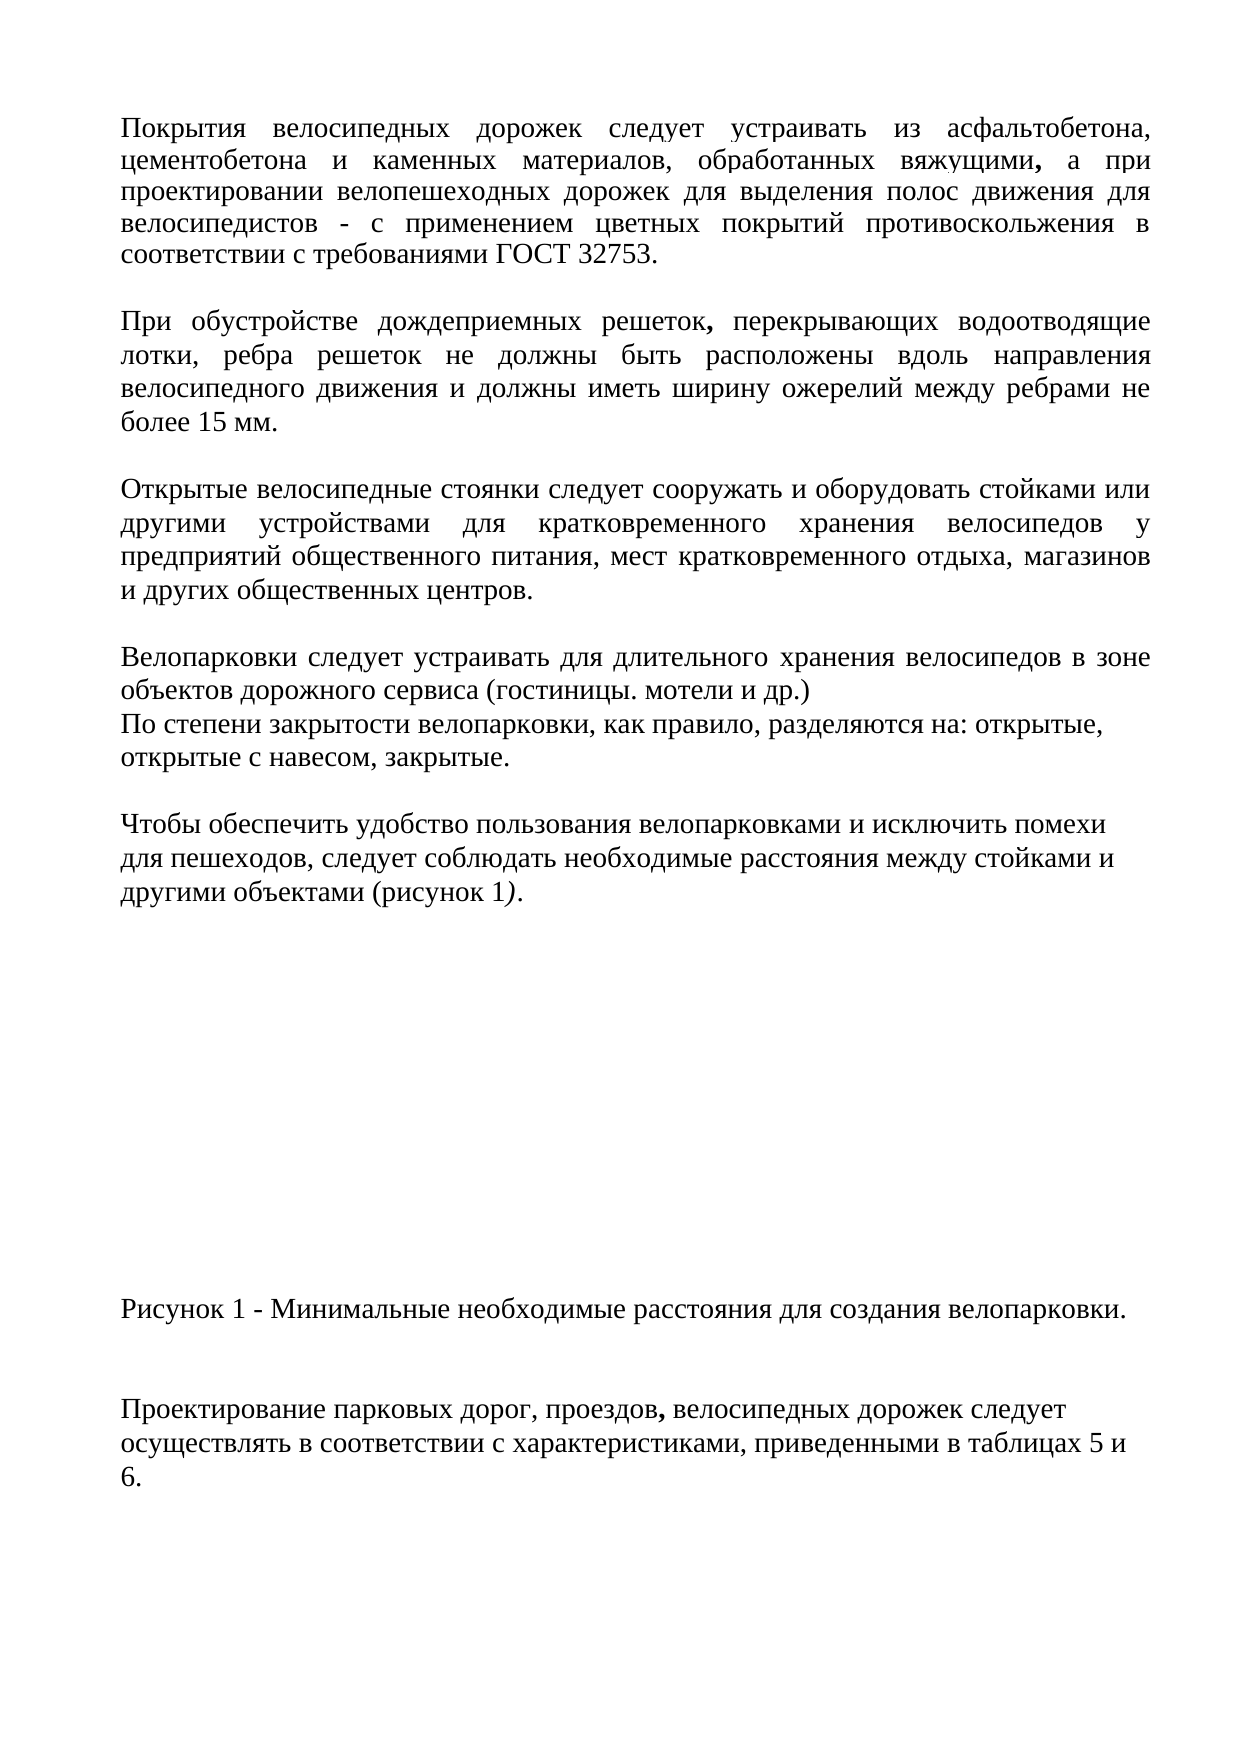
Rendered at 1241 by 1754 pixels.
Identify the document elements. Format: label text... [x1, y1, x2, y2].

text Рисунок 1 - Минимальные необходимые расстояния для создания велопарковки. [120, 1047, 1151, 1324]
text Велопарковки cледует устраивать для длительного хранения велосипедов в зоне объектов дорожного сервиса (гостиницы. мотели и др.) [120, 639, 1151, 706]
text При обустройстве дождеприемных решеток, перекрывающих водоотводящие лотки, ребра решеток не должны быть расположены вдоль направления велосипедного движения и должны иметь ширину ожерелий между ребрами не более 15 мм. [120, 303, 1151, 438]
text Покрытия велосипедных дорожек следует устраивать из асфальтобетона, цементобетона и каменных материалов, обработанных вяжущими, а при проектировании велопешеходных дорожек для выделения полос движения для велосипедистов - с применением цветных покрытий противоскольжения в соответствии с требованиями ГОСТ 32753. [120, 113, 1151, 270]
text Чтобы обеспечить удобство пользования велопарковками и исключить помехи для пешеходов, следует соблюдать необходимые расстояния между стойками и другими объектами (рисунок 1). [120, 807, 439, 907]
text Проектирование парковых дорог, проездов, велосипедных дорожек следует осуществлять в соответствии с характеристиками, приведенными в таблицах 5 и 6. [120, 1392, 1151, 1492]
text По степени закрытости велопарковки, как правило, разделяются на: открытые, открытые с навесом, закрытые. [120, 706, 1151, 773]
text Открытые велосипедные стоянки следует сооружать и оборудовать стойками или другими устройствами для кратковременного хранения велосипедов у предприятий общественного питания, мест кратковременного отдыха, магазинов и других общественных центров. [120, 471, 1151, 605]
text Чтобы обеспечить удобство пользования велопарковками и исключить помехи для пешеходов, следует соблюдать необходимые расстояния между стойками и другими объектами (рисунок 1). [525, 807, 1151, 907]
